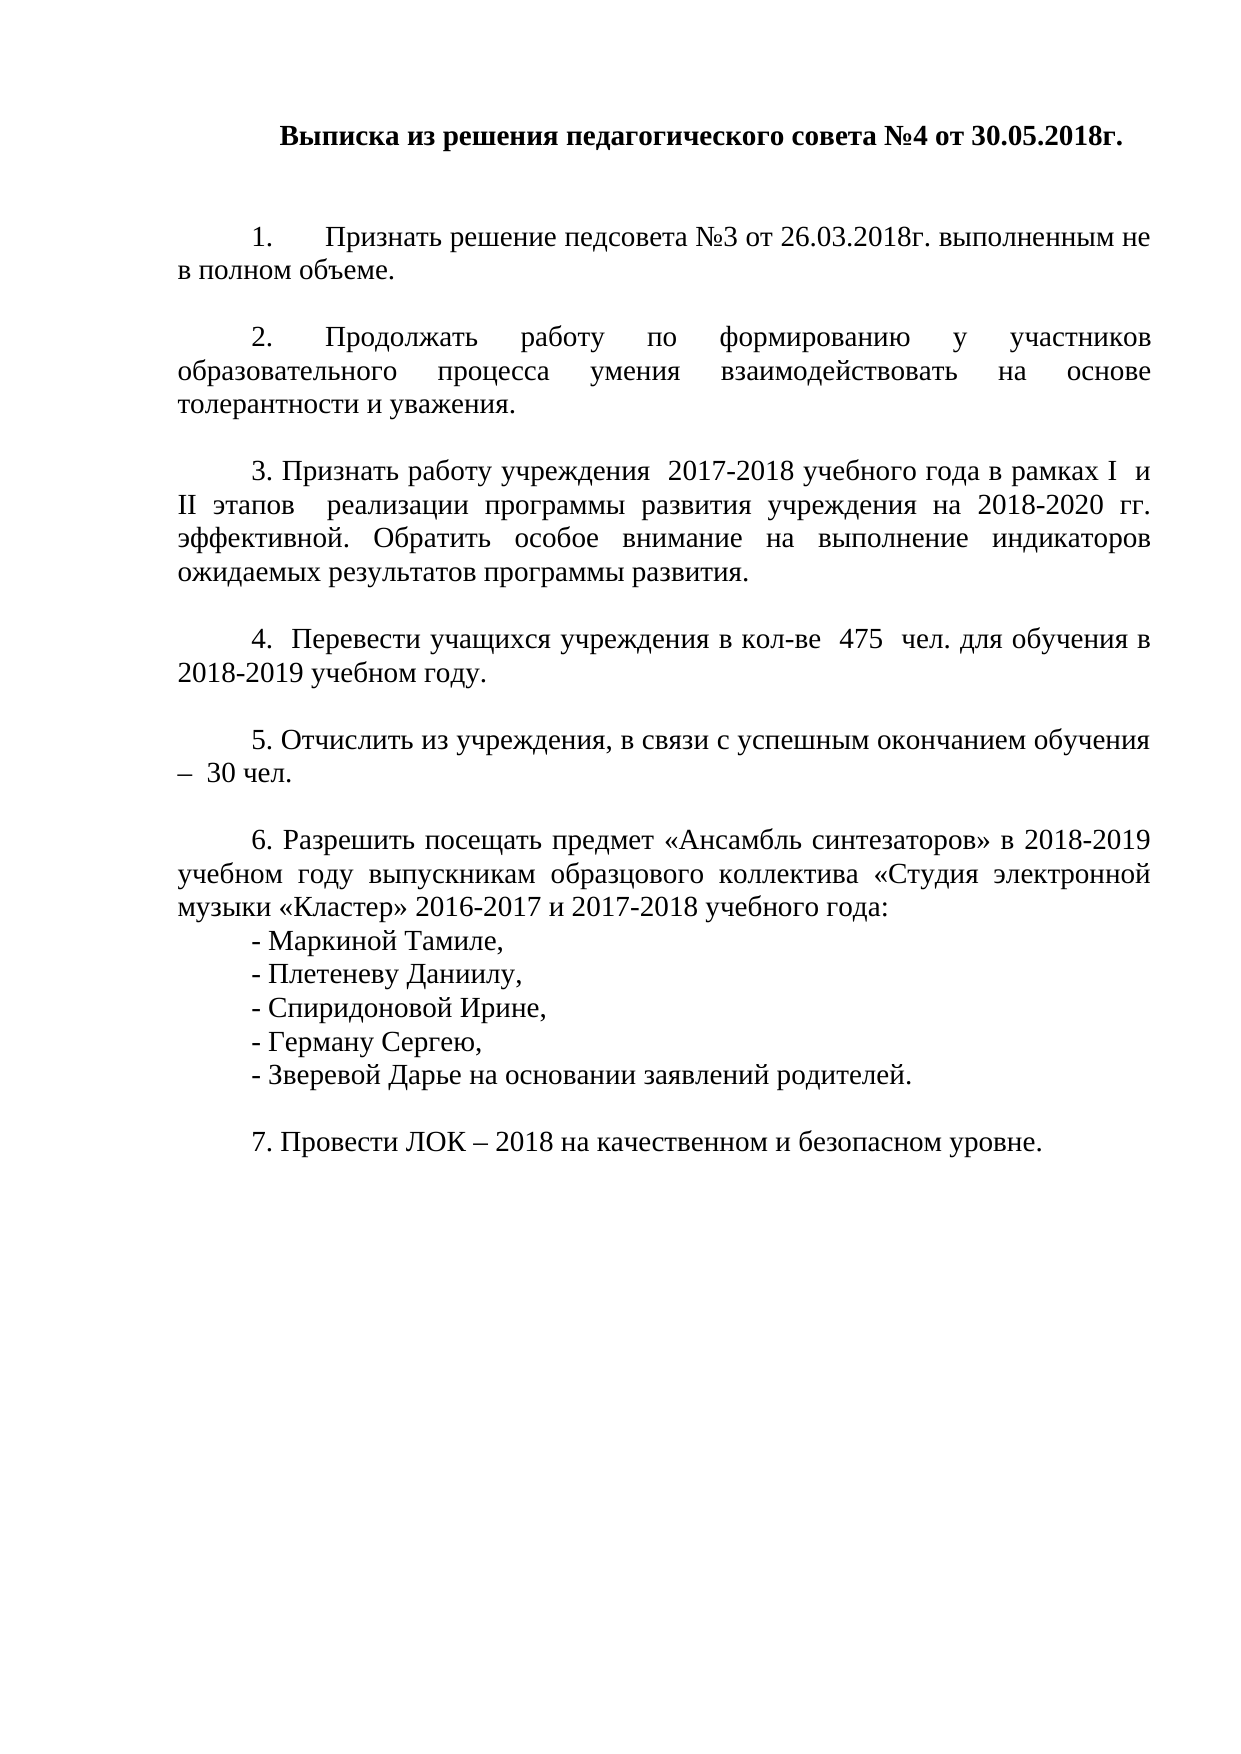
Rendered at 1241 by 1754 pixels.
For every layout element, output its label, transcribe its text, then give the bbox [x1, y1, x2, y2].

list Признать решение педсовета №3 от 26.03.2018г. выполненным не в полном объеме. [177, 219, 1152, 286]
text - Плетеневу Даниилу, [177, 957, 1152, 990]
text - Спиридоновой Ирине, [177, 990, 1152, 1024]
list Продолжать работу по формированию у участников образовательного процесса умения взаимодействовать на основе толерантности и уважения. [177, 319, 1152, 420]
text 6. Разрешить посещать предмет «Ансамбль синтезаторов» в 2018-2019 учебном году выпускникам образцового коллектива «Студия электронной музыки «Кластер» 2016-2017 и 2017-2018 учебного года: [177, 822, 1152, 923]
text - Герману Сергею, [177, 1024, 1152, 1057]
text - Зверевой Дарье на основании заявлений родителей. [177, 1057, 1152, 1091]
text 7. Провести ЛОК – 2018 на качественном и безопасном уровне. [177, 1124, 1152, 1158]
text - Маркиной Тамиле, [177, 923, 1152, 957]
text Выписка из решения педагогического совета №4 от 30.05.2018г. [177, 118, 1152, 152]
text 3. Признать работу учреждения 2017-2018 учебного года в рамках I и II этапов реализации программы развития учреждения на 2018-2020 гг. эффективной. Обратить особое внимание на выполнение индикаторов ожидаемых результатов программы развития. [177, 453, 1152, 588]
text 4. Перевести учащихся учреждения в кол-ве 475 чел. для обучения в 2018-2019 учебном году. [177, 621, 1152, 688]
text 5. Отчислить из учреждения, в связи с успешным окончанием обучения – 30 чел. [177, 722, 1152, 789]
